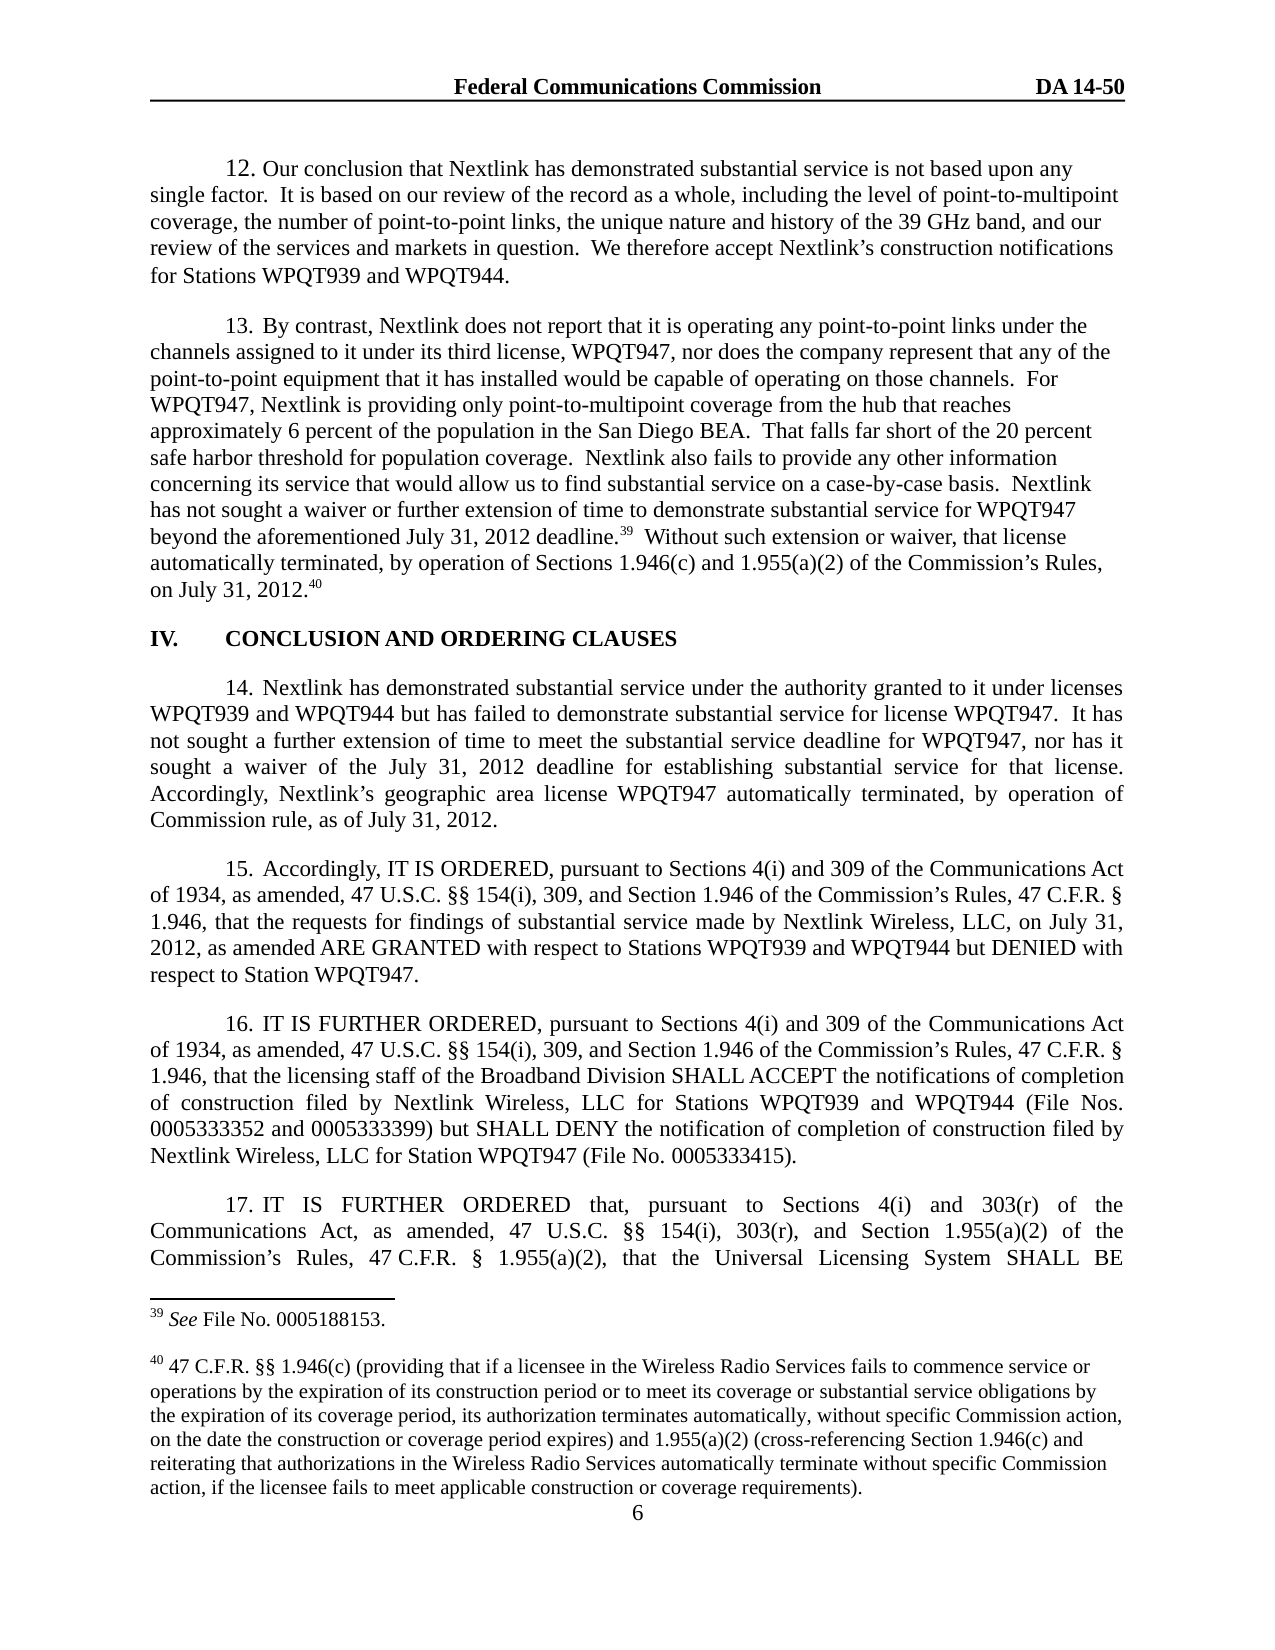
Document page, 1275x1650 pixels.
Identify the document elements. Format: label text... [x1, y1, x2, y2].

text Our conclusion that Nextlink has demonstrated substantial service is not based upon any single factor. It is based on our review of the record as a whole, including the level of point-to-multipoint coverage, the number of point-to-point links, the unique nature and history of the 39 GHz band, and our review of the services and markets in question. We therefore accept Nextlink’s construction notifications for Stations WPQT939 and WPQT944. [150, 153, 1125, 289]
text By contrast, Nextlink does not report that it is operating any point-to-point links under the channels assigned to it under its third license, WPQT947, nor does the company represent that any of the point-to-point equipment that it has installed would be capable of operating on those channels. For WPQT947, Nextlink is providing only point-to-multipoint coverage from the hub that reaches approximately 6 percent of the population in the San Diego BEA. That falls far short of the 20 percent safe harbor threshold for population coverage. Nextlink also fails to provide any other information concerning its service that would allow us to find substantial service on a case-by-case basis. Nextlink has not sought a waiver or further extension of time to demonstrate substantial service for WPQT947 beyond the aforementioned July 31, 2012 deadline. Without such extension or waiver, that license automatically terminated, by operation of Sections 1.946(c) and 1.955(a)(2) of the Commission’s Rules, on July 31, 2012. [150, 312, 1125, 602]
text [150, 1191, 1125, 1270]
text Accordingly, IT IS ORDERED, pursuant to Sections 4(i) and 309 of the Communications Act of 1934, as amended, 47 U.S.C. §§ 154(i), 309, and Section 1.946 of the Commission’s Rules, 47 C.F.R. § 1.946, that the requests for findings of substantial service made by Nextlink Wireless, LLC, on July 31, 2012, as amended ARE GRANTED with respect to Stations WPQT939 and WPQT944 but DENIED with respect to Station WPQT947. [150, 855, 1125, 987]
text Nextlink has demonstrated substantial service under the authority granted to it under licenses WPQT939 and WPQT944 but has failed to demonstrate substantial service for license WPQT947. It has not sought a further extension of time to meet the substantial service deadline for WPQT947, nor has it sought a waiver of the July 31, 2012 deadline for establishing substantial service for that license. Accordingly, Nextlink’s geographic area license WPQT947 automatically terminated, by operation of Commission rule, as of July 31, 2012. [150, 674, 1125, 832]
subtitle CONCLUSION AND ORDERING CLAUSES [150, 625, 1125, 651]
text IT IS FURTHER ORDERED, pursuant to Sections 4(i) and 309 of the Communications Act of 1934, as amended, 47 U.S.C. §§ 154(i), 309, and Section 1.946 of the Commission’s Rules, 47 C.F.R. § 1.946, that the licensing staff of the Broadband Division SHALL ACCEPT the notifications of completion of construction filed by Nextlink Wireless, LLC for Stations WPQT939 and WPQT944 (File Nos. 0005333352 and 0005333399) but SHALL DENY the notification of completion of construction filed by Nextlink Wireless, LLC for Station WPQT947 (File No. 0005333415). [150, 1010, 1125, 1168]
